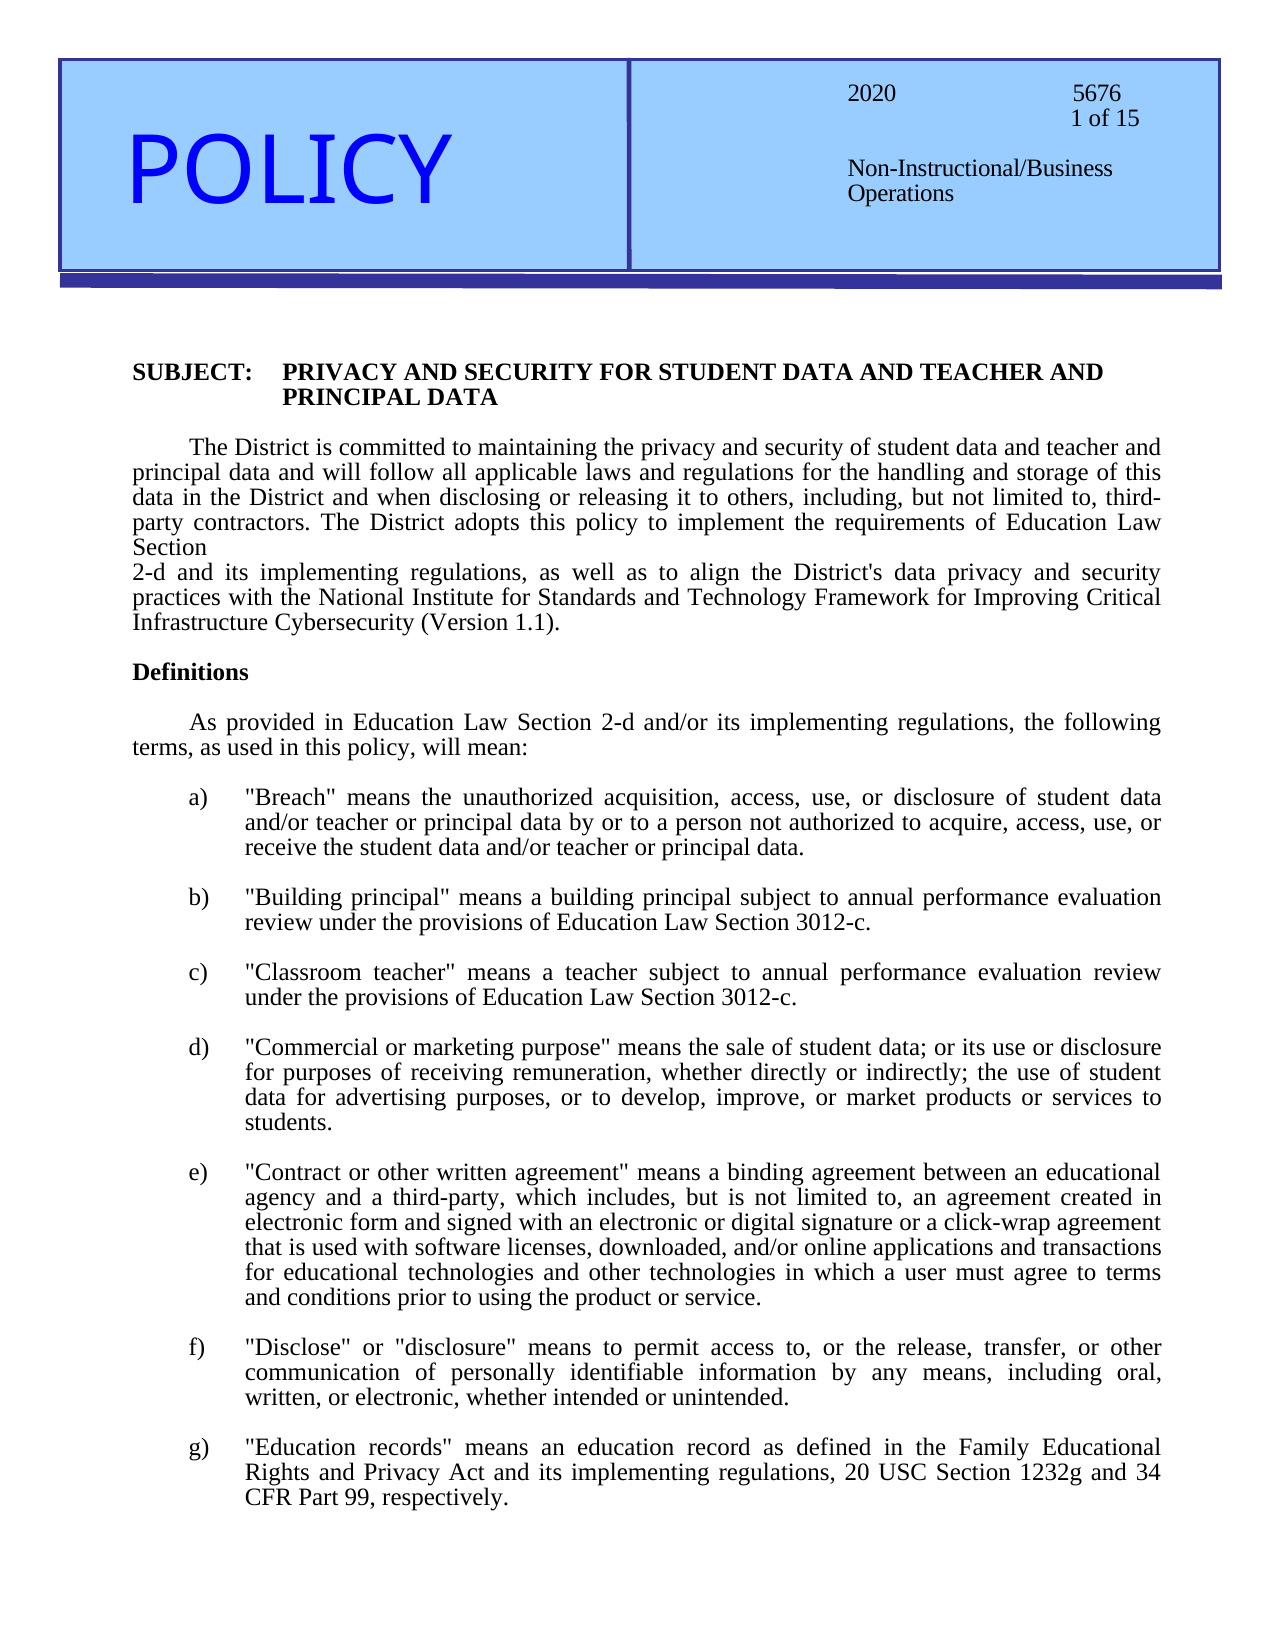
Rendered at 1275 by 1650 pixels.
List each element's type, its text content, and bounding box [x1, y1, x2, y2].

text b) "Building principal" means a building principal subject to annual performance evaluation review under the provisions of Education Law Section 3012-c. [188, 885, 1162, 935]
text The District is committed to maintaining the privacy and security of student data and teacher and principal data and will follow all applicable laws and regulations for the handling and storage of this data in the District and when disclosing or releasing it to others, including, but not limited to, third-party contractors. The District adopts this policy to implement the requirements of Education Law Section 2-d and its implementing regulations, as well as to align the District's data privacy and security practices with the National Institute for Standards and Technology Framework for Improving Critical Infrastructure Cybersecurity (Version 1.1). [132, 435, 1162, 635]
text a) "Breach" means the unauthorized acquisition, access, use, or disclosure of student data and/or teacher or principal data by or to a person not authorized to acquire, access, use, or receive the student data and/or teacher or principal data. [188, 785, 1162, 860]
text As provided in Education Law Section 2-d and/or its implementing regulations, the following terms, as used in this policy, will mean: [132, 710, 1162, 760]
text c) "Classroom teacher" means a teacher subject to annual performance evaluation review under the provisions of Education Law Section 3012-c. [188, 960, 1162, 1010]
text SUBJECT: PRIVACY AND SECURITY FOR STUDENT DATA AND TEACHER AND PRINCIPAL DATA [132, 360, 1162, 410]
text Definitions [132, 660, 1162, 685]
text e) "Contract or other written agreement" means a binding agreement between an educational agency and a third-party, which includes, but is not limited to, an agreement created in electronic form and signed with an electronic or digital signature or a click-wrap agreement that is used with software licenses, downloaded, and/or online applications and transactions for educational technologies and other technologies in which a user must agree to terms and conditions prior to using the product or service. [188, 1160, 1162, 1310]
text d) "Commercial or marketing purpose" means the sale of student data; or its use or disclosure for purposes of receiving remuneration, whether directly or indirectly; the use of student data for advertising purposes, or to develop, improve, or market products or services to students. [188, 1035, 1162, 1135]
text f) "Disclose" or "disclosure" means to permit access to, or the release, transfer, or other communication of personally identifiable information by any means, including oral, written, or electronic, whether intended or unintended. [188, 1335, 1162, 1410]
text g) "Education records" means an education record as defined in the Family Educational Rights and Privacy Act and its implementing regulations, 20 USC Section 1232g and 34 CFR Part 99, respectively. [188, 1435, 1162, 1510]
